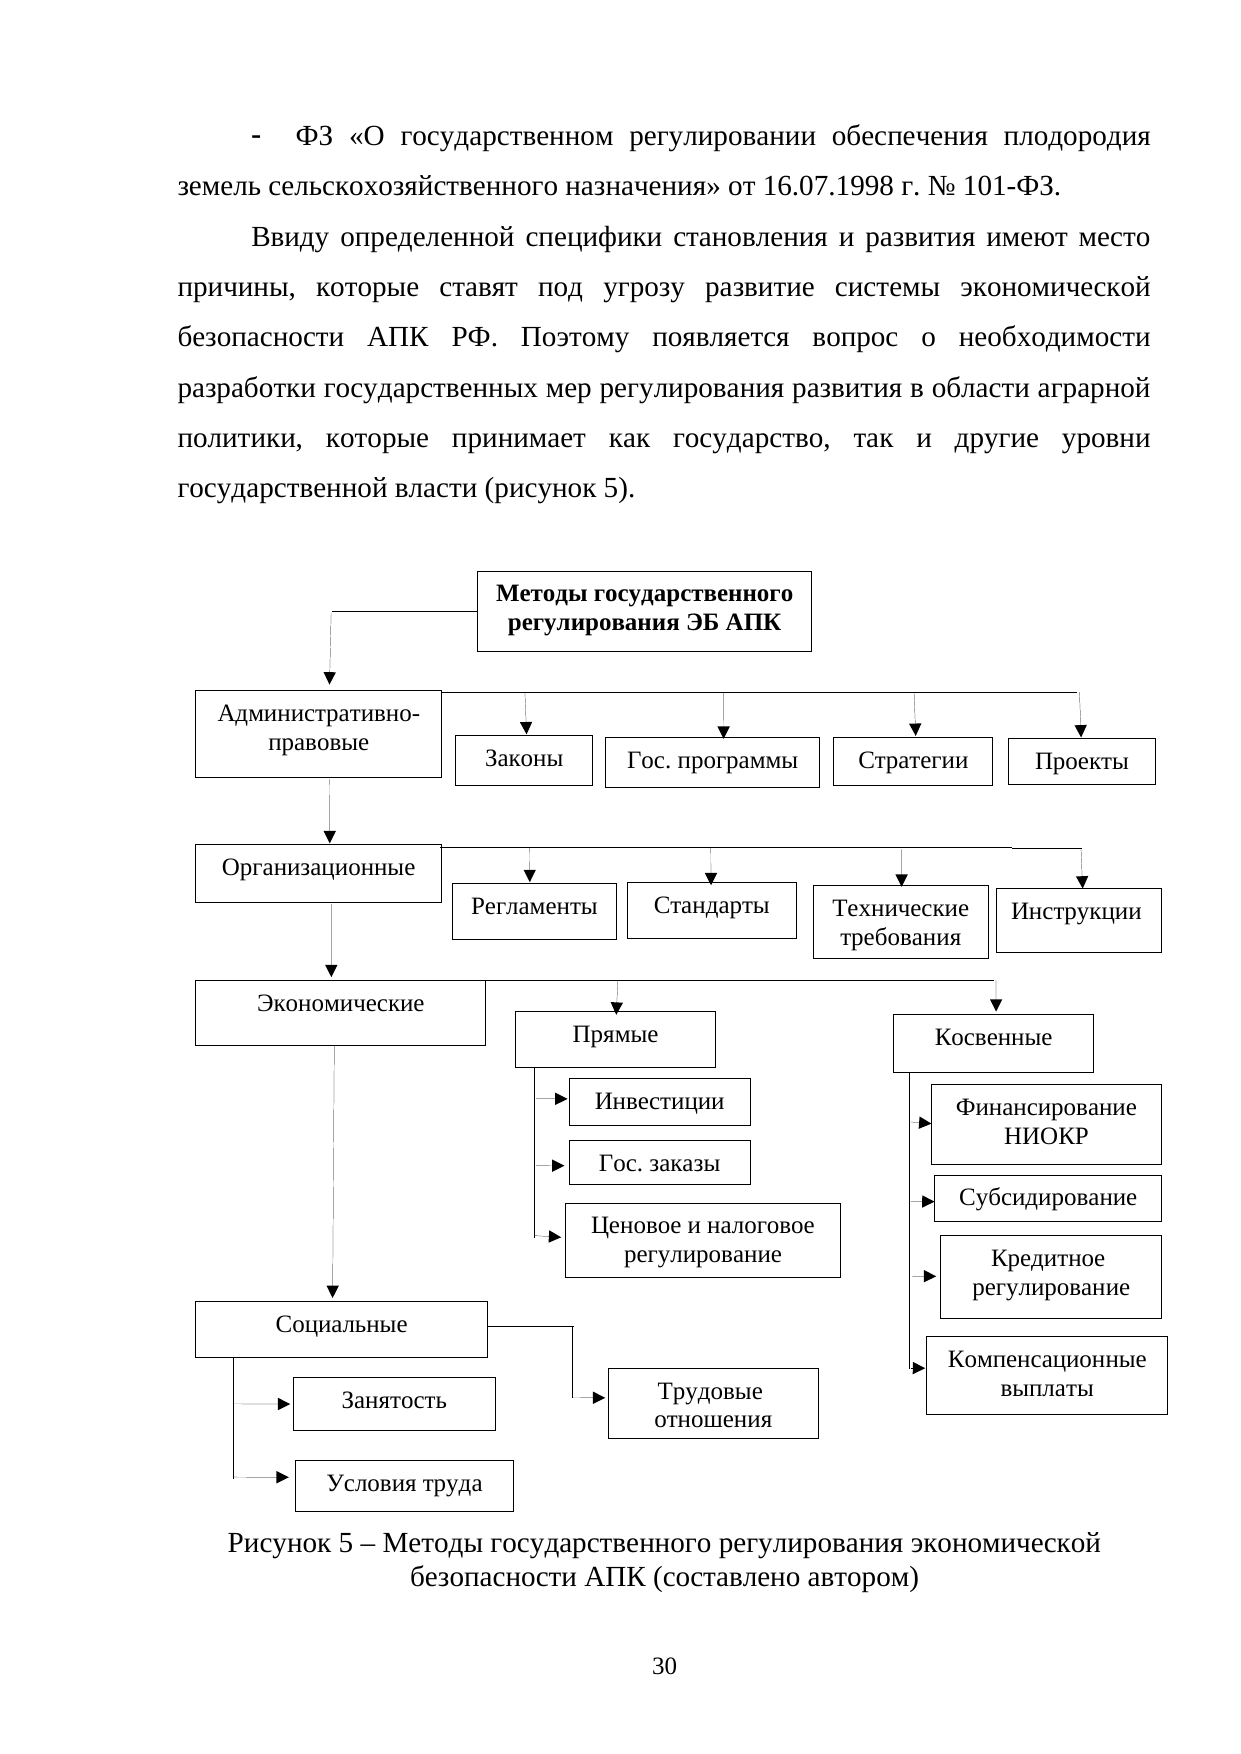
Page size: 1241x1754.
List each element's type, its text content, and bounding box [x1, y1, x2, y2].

list ФЗ «О государственном регулировании обеспечения плодородия земель сельскохозяйственного назначения» от 16.07.1998 г. № 101-ФЗ. [177, 118, 1152, 202]
text Ввиду определенной специфики становления и развития имеют место причины, которые ставят под угрозу развитие системы экономической безопасности АПК РФ. Поэтому появляется вопрос о необходимости разработки государственных мер регулирования развития в области аграрной политики, которые принимает как государство, так и другие уровни государственной власти (рисунок 5). [177, 219, 1152, 504]
text Рисунок 5 – Методы государственного регулирования экономической безопасности АПК (составлено автором) [177, 1526, 1152, 1593]
